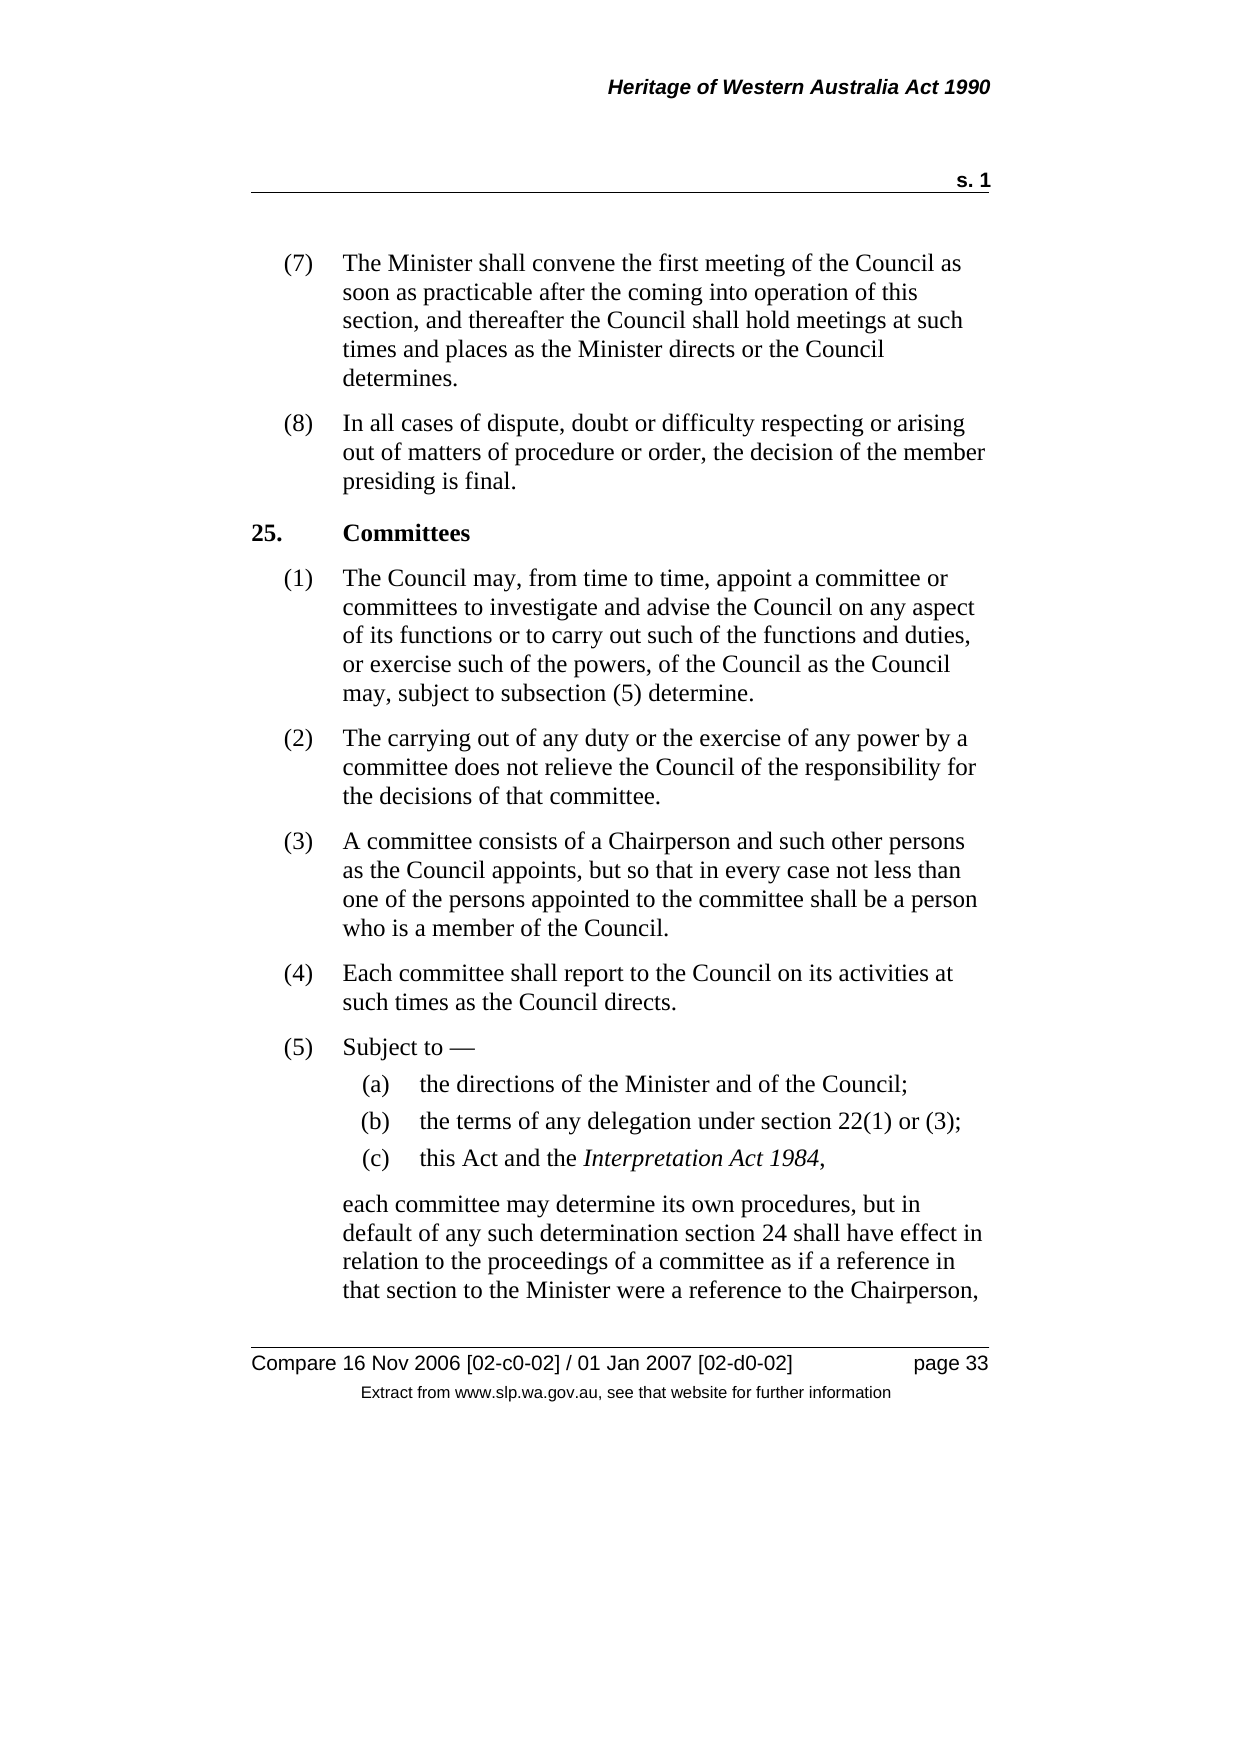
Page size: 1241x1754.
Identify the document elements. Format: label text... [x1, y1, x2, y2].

text (c) this Act and the Interpretation Act 1984, [251, 1143, 989, 1172]
text (a) the directions of the Minister and of the Council; [251, 1069, 989, 1098]
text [251, 1189, 989, 1304]
text (4) Each committee shall report to the Council on its activities at such times as the Council directs. [251, 958, 989, 1016]
text (1) The Council may, from time to time, appoint a committee or committees to investigate and advise the Council on any aspect of its functions or to carry out such of the functions and duties, or exercise such of the powers, of the Council as the Council may, subject to subsection (5) determine. [251, 563, 989, 707]
subtitle 25. Committees [251, 518, 989, 546]
text (5) Subject to — [251, 1032, 989, 1061]
text (b) the terms of any delegation under section 22(1) or (3); [251, 1106, 989, 1135]
text (2) The carrying out of any duty or the exercise of any power by a committee does not relieve the Council of the responsibility for the decisions of that committee. [251, 723, 989, 810]
text (8) In all cases of dispute, doubt or difficulty respecting or arising out of matters of procedure or order, the decision of the member presiding is final. [251, 408, 989, 495]
text (3) A committee consists of a Chairperson and such other persons as the Council appoints, but so that in every case not less than one of the persons appointed to the committee shall be a person who is a member of the Council. [251, 826, 989, 941]
text (7) The Minister shall convene the first meeting of the Council as soon as practicable after the coming into operation of this section, and thereafter the Council shall hold meetings at such times and places as the Minister directs or the Council determines. [251, 248, 989, 392]
